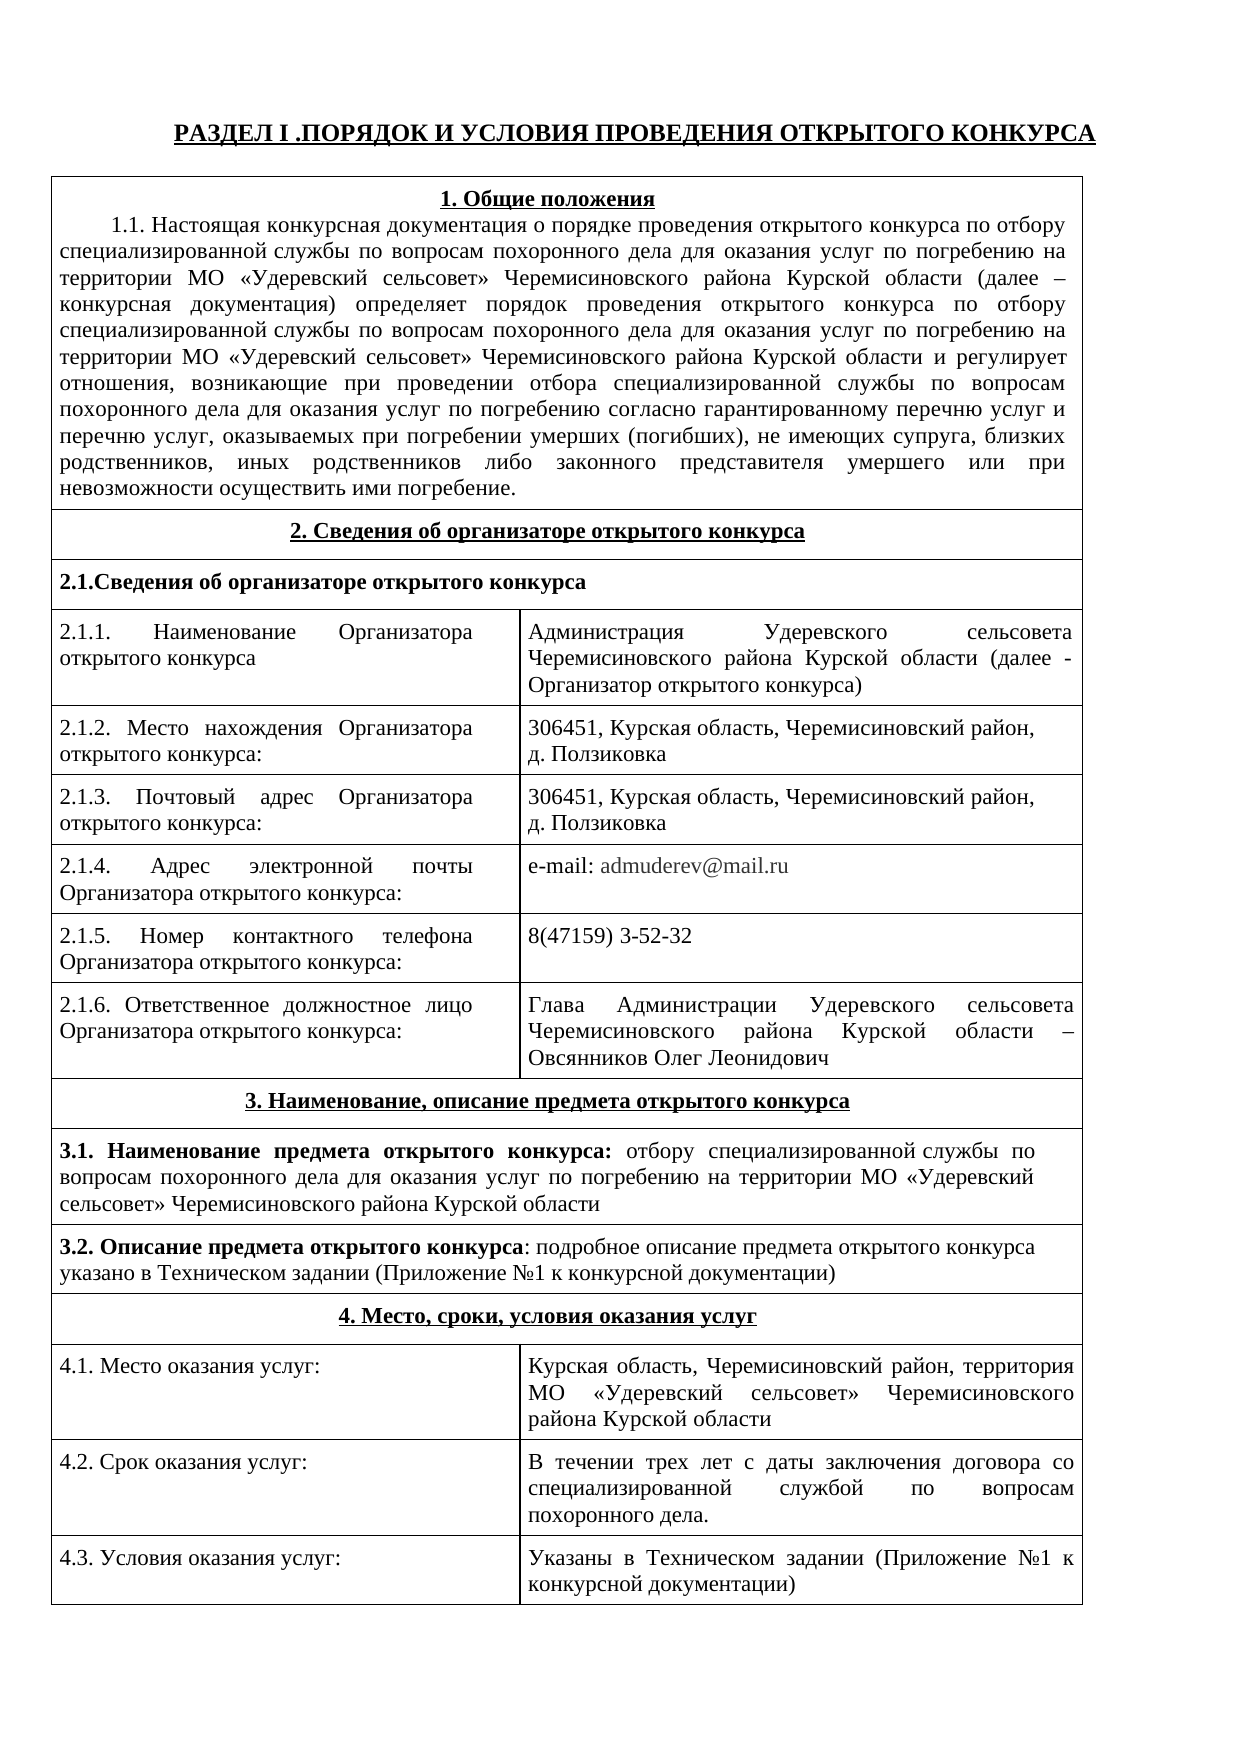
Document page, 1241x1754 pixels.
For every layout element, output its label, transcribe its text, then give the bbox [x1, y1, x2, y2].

table_cell 2.1.6. Ответственное должностное лицо Организатора открытого конкурса: [52, 983, 519, 1078]
text РАЗДЕЛ I .ПОРЯДОК И УСЛОВИЯ ПРОВЕДЕНИЯ ОТКРЫТОГО КОНКУРСА [118, 118, 1152, 147]
table_cell 2.1.3. Почтовый адрес Организатора открытого конкурса: [52, 775, 519, 843]
table_cell 8(47159) 3-52-32 [521, 914, 1082, 982]
table_cell 2.1.5. Номер контактного телефона Организатора открытого конкурса: [52, 914, 519, 982]
table_cell Администрация Удеревского сельсовета Черемисиновского района Курской области (далее - Организатор открытого конкурса) [521, 610, 1082, 705]
table_cell 3.1. Наименование предмета открытого конкурса: отбору специализированной службы по вопросам похоронного дела для оказания услуг по погребению на территории МО «Удеревский сельсовет» Черемисиновского района Курской области [52, 1129, 1082, 1224]
table_cell Курская область, Черемисиновский район, территория МО «Удеревский сельсовет» Черемисиновского района Курской области [521, 1345, 1082, 1439]
table_cell 2.1.2. Место нахождения Организатора открытого конкурса: [52, 706, 519, 774]
table_cell Указаны в Техническом задании (Приложение №1 к конкурсной документации) [521, 1536, 1082, 1604]
table_cell 4.3. Условия оказания услуг: [52, 1536, 519, 1604]
table_cell 4.2. Срок оказания услуг: [52, 1440, 519, 1535]
table_header 1. Общие положения 1.1. Настоящая конкурсная документация о порядке проведения открытого конкурса по отбору специализированной службы по вопросам похоронного дела для оказания услуг по погребению на территории МО «Удеревский сельсовет» Черемисиновского района Курской области (далее – конкурсная документация) определяет порядок проведения открытого конкурса по отбору специализированной службы по вопросам похоронного дела для оказания услуг по погребению на территории МО «Удеревский сельсовет» Черемисиновского района Курской области и регулирует отношения, возникающие при проведении отбора специализированной службы по вопросам похоронного дела для оказания услуг по погребению согласно гарантированному перечню услуг и перечню услуг, оказываемых при погребении умерших (погибших), не имеющих супруга, близких родственников, иных родственников либо законного представителя умершего или при невозможности осуществить ими погребение. [52, 177, 1082, 509]
table_cell 2. Сведения об организаторе открытого конкурса [52, 510, 1082, 559]
table_cell 306451, Курская область, Черемисиновский район, д. Ползиковка [521, 706, 1082, 774]
table_cell Глава Администрации Удеревского сельсовета Черемисиновского района Курской области – Овсянников Олег Леонидович [521, 983, 1082, 1078]
table_cell 306451, Курская область, Черемисиновский район, д. Ползиковка [521, 775, 1082, 843]
table_cell 3.2. Описание предмета открытого конкурса: подробное описание предмета открытого конкурса указано в Техническом задании (Приложение №1 к конкурсной документации) [52, 1225, 1082, 1293]
table_cell 2.1.Сведения об организаторе открытого конкурса [52, 560, 1082, 609]
table_cell e-mail: admuderev@mail.ru [521, 845, 1082, 913]
table_cell 3. Наименование, описание предмета открытого конкурса [52, 1079, 1082, 1128]
table_cell 4.1. Место оказания услуг: [52, 1345, 519, 1439]
table_cell 2.1.1. Наименование Организатора открытого конкурса [52, 610, 519, 705]
table_cell 4. Место, сроки, условия оказания услуг [52, 1294, 1082, 1343]
table_cell 2.1.4. Адрес электронной почты Организатора открытого конкурса: [52, 845, 519, 913]
table_cell В течении трех лет с даты заключения договора со специализированной службой по вопросам похоронного дела. [521, 1440, 1082, 1535]
